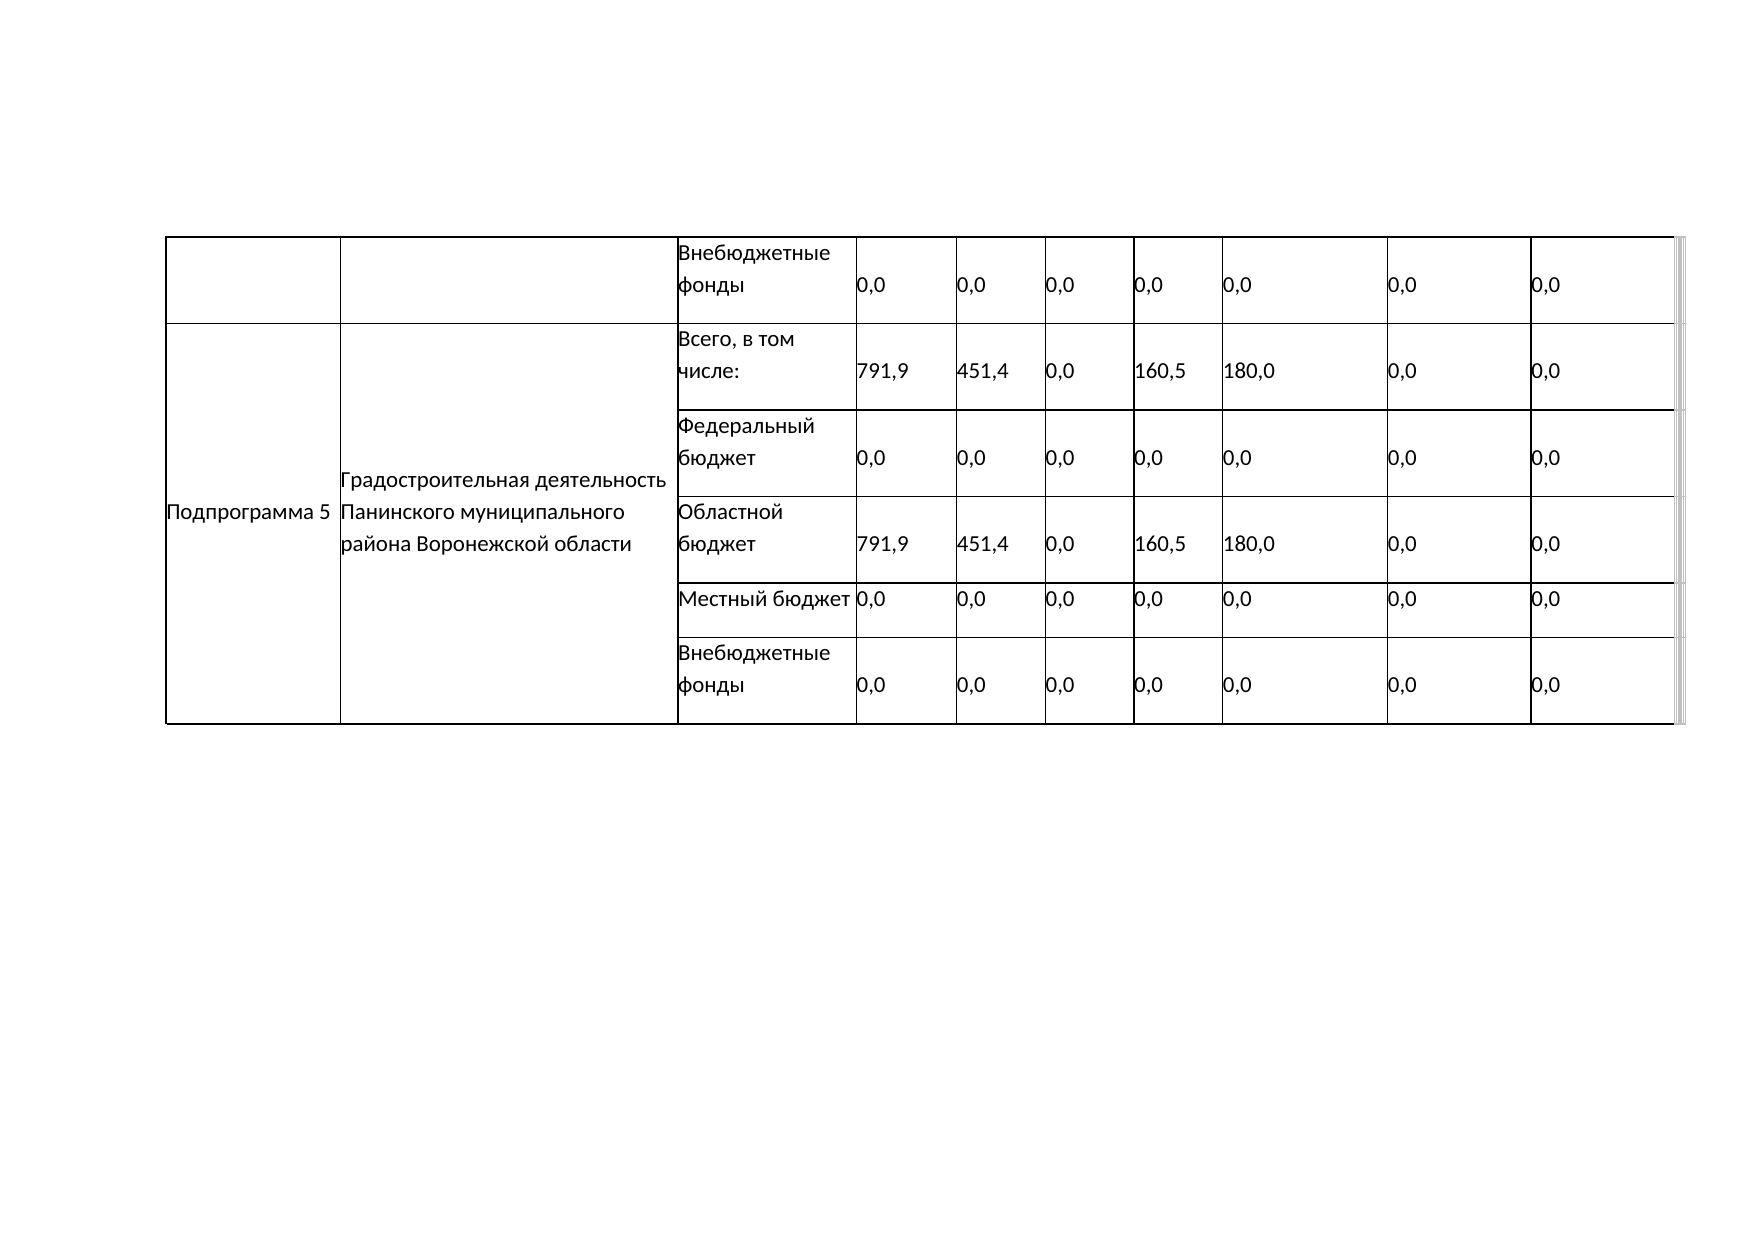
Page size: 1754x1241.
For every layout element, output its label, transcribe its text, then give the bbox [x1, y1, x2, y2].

table_cell Всего, в том числе: [679, 324, 856, 409]
table_cell 0,0 [1046, 497, 1133, 582]
table_cell 0,0 [1388, 238, 1530, 323]
table_cell 0,0 [957, 584, 1045, 636]
table_cell 0,0 [1223, 638, 1387, 723]
table_cell 0,0 [857, 584, 956, 636]
table_cell 0,0 [1135, 584, 1222, 636]
table_cell 0,0 [857, 238, 956, 323]
table_cell 0,0 [1046, 324, 1133, 409]
table_cell 160,5 [1135, 324, 1222, 409]
table_cell 0,0 [957, 411, 1045, 496]
table_cell 0,0 [1046, 638, 1133, 723]
table_cell 0,0 [857, 638, 956, 723]
table_cell 0,0 [1135, 411, 1222, 496]
table_cell Градостроительная деятельность Панинского муниципального района Воронежской области [341, 324, 677, 723]
table_cell 0,0 [957, 238, 1045, 323]
table_cell Областной бюджет [679, 497, 856, 582]
table_cell Местный бюджет [679, 584, 856, 636]
table_cell 0,0 [1135, 638, 1222, 723]
table_cell 0,0 [1135, 238, 1222, 323]
table_cell 0,0 [1223, 238, 1387, 323]
table_cell 0,0 [1532, 238, 1674, 323]
table_cell 0,0 [1388, 497, 1530, 582]
table_cell 791,9 [857, 324, 956, 409]
table_cell Внебюджетные фонды [679, 638, 856, 723]
table_cell 0,0 [1388, 324, 1530, 409]
table_cell 0,0 [1532, 497, 1674, 582]
table_cell 0,0 [1046, 238, 1133, 323]
table_cell 0,0 [857, 411, 956, 496]
table_cell 0,0 [1532, 584, 1674, 636]
table_cell 0,0 [1388, 638, 1530, 723]
table_cell Подпрограмма 5 [167, 324, 340, 723]
table_cell 0,0 [1532, 411, 1674, 496]
table_cell 0,0 [1532, 638, 1674, 723]
table_cell 451,4 [957, 497, 1045, 582]
table_cell Федеральный бюджет [679, 411, 856, 496]
table_cell 0,0 [1046, 584, 1133, 636]
table_cell Внебюджетные фонды [679, 238, 856, 323]
table_cell 0,0 [1046, 411, 1133, 496]
table_cell 0,0 [1223, 411, 1387, 496]
table_cell 0,0 [957, 638, 1045, 723]
table_cell 791,9 [857, 497, 956, 582]
table_cell 0,0 [1223, 584, 1387, 636]
table_cell 0,0 [1388, 411, 1530, 496]
table_cell 0,0 [1388, 584, 1530, 636]
table_cell 451,4 [957, 324, 1045, 409]
table_cell 180,0 [1223, 324, 1387, 409]
table_cell 160,5 [1135, 497, 1222, 582]
table_cell 0,0 [1532, 324, 1674, 409]
table_cell 180,0 [1223, 497, 1387, 582]
